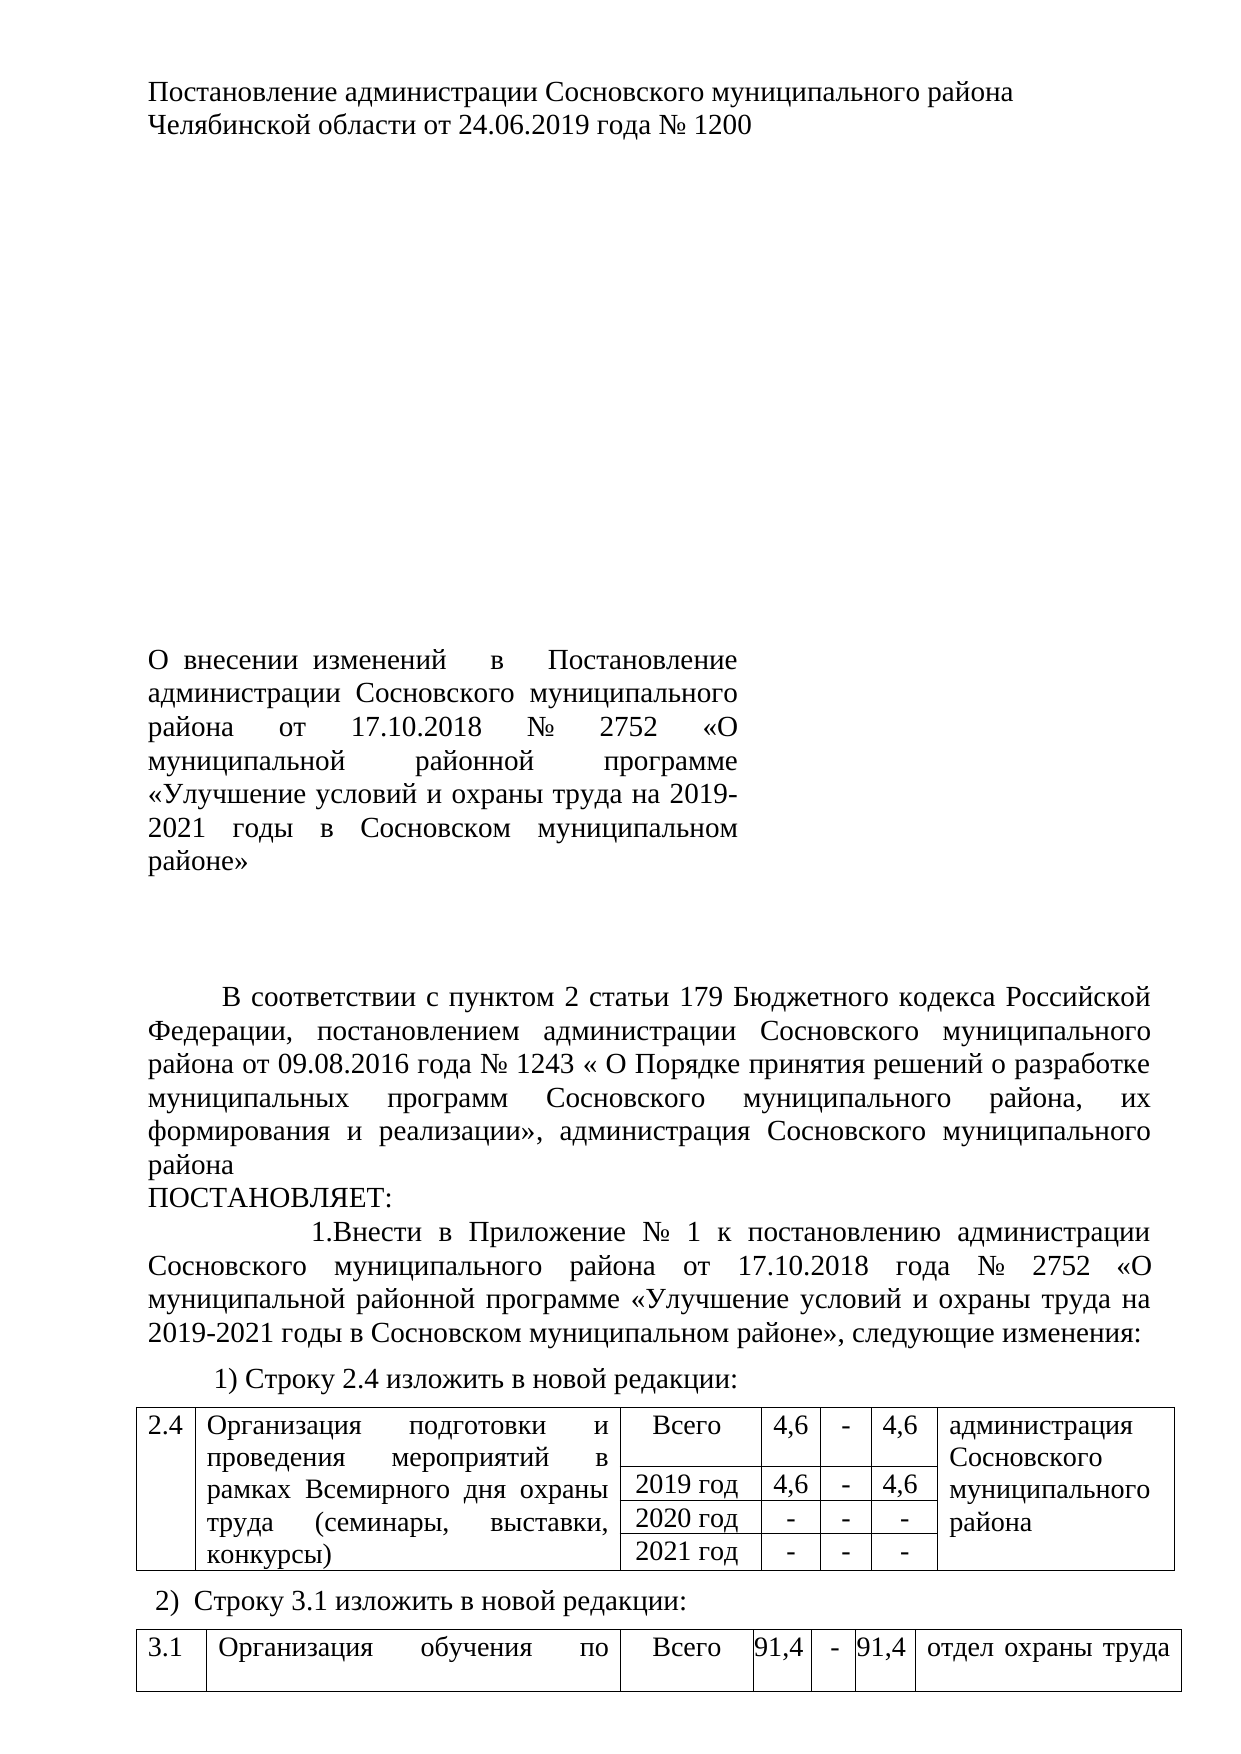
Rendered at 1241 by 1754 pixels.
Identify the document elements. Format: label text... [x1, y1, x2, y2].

table_cell - [821, 1534, 871, 1570]
table_cell - [872, 1501, 937, 1533]
table_header администрация Сосновского муниципального района [938, 1408, 1174, 1570]
table_header 91,4 [754, 1630, 811, 1691]
table_header 2.4 [137, 1408, 195, 1570]
text 1) Строку 2.4 изложить в новой редакции: [148, 1361, 1152, 1394]
text 2) Строку 3.1 изложить в новой редакции: [148, 1583, 1152, 1617]
table_header - [821, 1408, 871, 1466]
table_cell 2021 год [621, 1534, 761, 1570]
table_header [916, 1630, 1181, 1691]
table_header - [812, 1630, 855, 1691]
table_cell - [872, 1534, 937, 1570]
table_cell 4,6 [872, 1467, 937, 1499]
text Постановление администрации Сосновского муниципального района Челябинской области от 24.06.2019 года № 1200 [148, 74, 1152, 141]
table_header 4,6 [872, 1408, 937, 1466]
table_header Организация подготовки и проведения мероприятий в рамках Всемирного дня охраны труда (семинары, выставки, конкурсы) [196, 1408, 620, 1570]
text 1.Внести в Приложение № 1 к постановлению администрации Сосновского муниципального района от 17.10.2018 года № 2752 «О муниципальной районной программе «Улучшение условий и охраны труда на 2019-2021 годы в Сосновском муниципальном районе», следующие изменения: [148, 1214, 1152, 1348]
table_cell - [821, 1467, 871, 1499]
table_cell - [762, 1534, 820, 1570]
table_header 91,4 [856, 1630, 915, 1691]
table_header Всего [621, 1630, 753, 1691]
table_cell 2019 год [621, 1467, 761, 1499]
text ПОСТАНОВЛЯЕТ: [148, 1181, 1152, 1214]
text О внесении изменений в Постановление администрации Сосновского муниципального района от 17.10.2018 № 2752 «О муниципальной районной программе «Улучшение условий и охраны труда на 2019-2021 годы в Сосновском муниципальном районе» [148, 642, 738, 877]
table_header 4,6 [762, 1408, 820, 1466]
table_cell - [821, 1501, 871, 1533]
text В соответствии с пунктом 2 статьи 179 Бюджетного кодекса Российской Федерации, постановлением администрации Сосновского муниципального района от 09.08.2016 года № 1243 « О Порядке принятия решений о разработке муниципальных программ Сосновского муниципального района, их формирования и реализации», администрация Сосновского муниципального района [148, 979, 1152, 1181]
table_cell 4,6 [762, 1467, 820, 1499]
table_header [207, 1630, 620, 1691]
table_cell 2020 год [621, 1501, 761, 1533]
table_header Всего [621, 1408, 761, 1466]
table_cell - [762, 1501, 820, 1533]
table_header 3.1 [137, 1630, 206, 1691]
